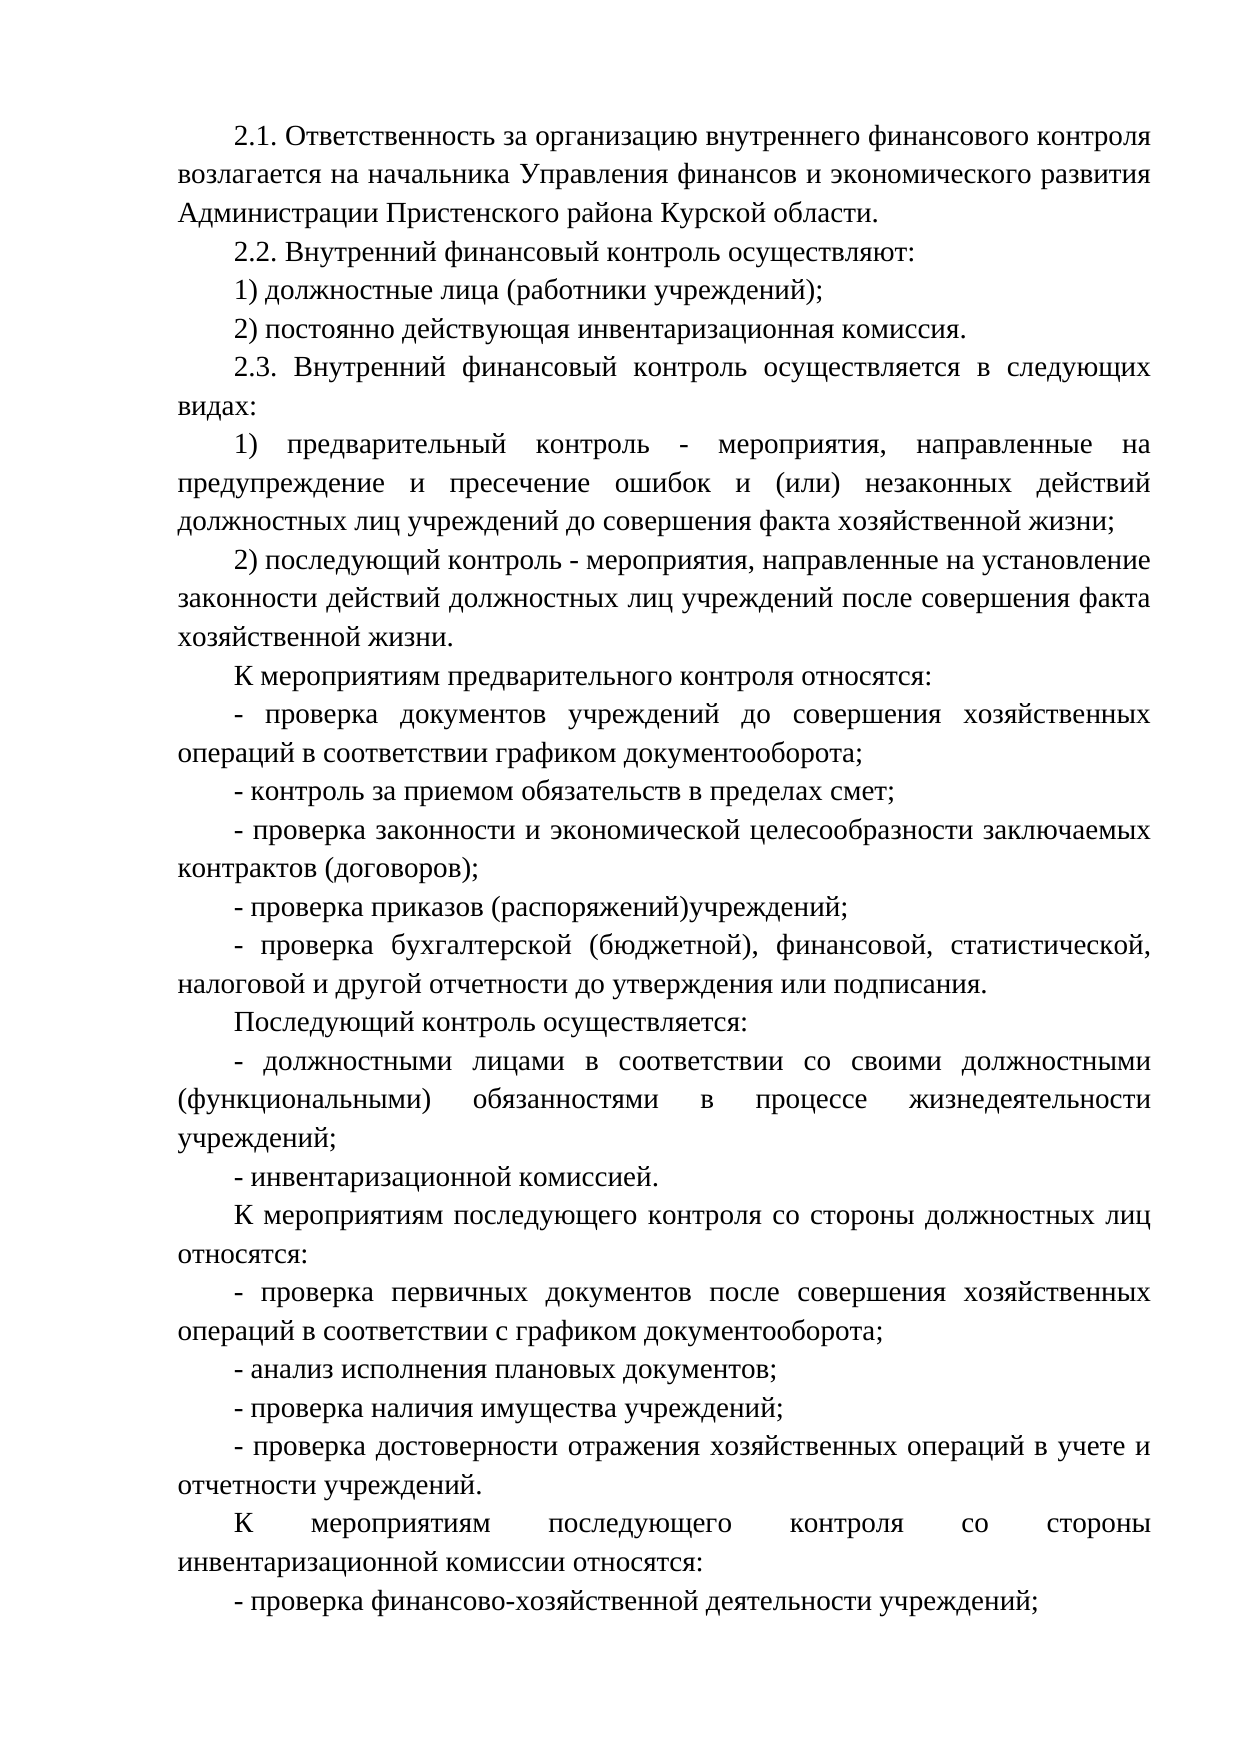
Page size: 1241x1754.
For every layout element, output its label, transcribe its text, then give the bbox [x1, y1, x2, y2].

text - контроль за приемом обязательств в пределах смет; [177, 773, 1152, 807]
text 2.1. Ответственность за организацию внутреннего финансового контроля возлагается на начальника Управления финансов и экономического развития Администрации Пристенского района Курской области. [177, 118, 1152, 229]
text 1) должностные лица (работники учреждений); [177, 272, 1152, 306]
text - проверка документов учреждений до совершения хозяйственных операций в соответствии графиком документооборота; [177, 696, 1152, 768]
text - проверка наличия имущества учреждений; [177, 1390, 1152, 1423]
text - проверка бухгалтерской (бюджетной), финансовой, статистической, налоговой и другой отчетности до утверждения или подписания. [177, 927, 1152, 999]
text - должностными лицами в соответствии со своими должностными (функциональными) обязанностями в процессе жизнедеятельности учреждений; [177, 1043, 1152, 1154]
text 2.3. Внутренний финансовый контроль осуществляется в следующих видах: [177, 349, 1152, 421]
text - проверка первичных документов после совершения хозяйственных операций в соответствии с графиком документооборота; [177, 1274, 1152, 1346]
text - анализ исполнения плановых документов; [177, 1351, 1152, 1385]
text - проверка приказов (распоряжений)учреждений; [177, 889, 1152, 922]
text К мероприятиям последующего контроля со стороны инвентаризационной комиссии относятся: [177, 1506, 1152, 1578]
text К мероприятиям последующего контроля со стороны должностных лиц относятся: [177, 1197, 1152, 1269]
text К мероприятиям предварительного контроля относятся: [177, 658, 1152, 691]
text - проверка финансово-хозяйственной деятельности учреждений; [177, 1583, 1152, 1616]
text - инвентаризационной комиссией. [177, 1159, 1152, 1192]
text 1) предварительный контроль - мероприятия, направленные на предупреждение и пресечение ошибок и (или) незаконных действий должностных лиц учреждений до совершения факта хозяйственной жизни; [177, 426, 1152, 537]
text 2) постоянно действующая инвентаризационная комиссия. [177, 311, 1152, 344]
text 2.2. Внутренний финансовый контроль осуществляют: [177, 234, 1152, 267]
text - проверка законности и экономической целесообразности заключаемых контрактов (договоров); [177, 812, 1152, 884]
text - проверка достоверности отражения хозяйственных операций в учете и отчетности учреждений. [177, 1428, 1152, 1501]
text Последующий контроль осуществляется: [177, 1004, 1152, 1038]
text 2) последующий контроль - мероприятия, направленные на установление законности действий должностных лиц учреждений после совершения факта хозяйственной жизни. [177, 542, 1152, 653]
